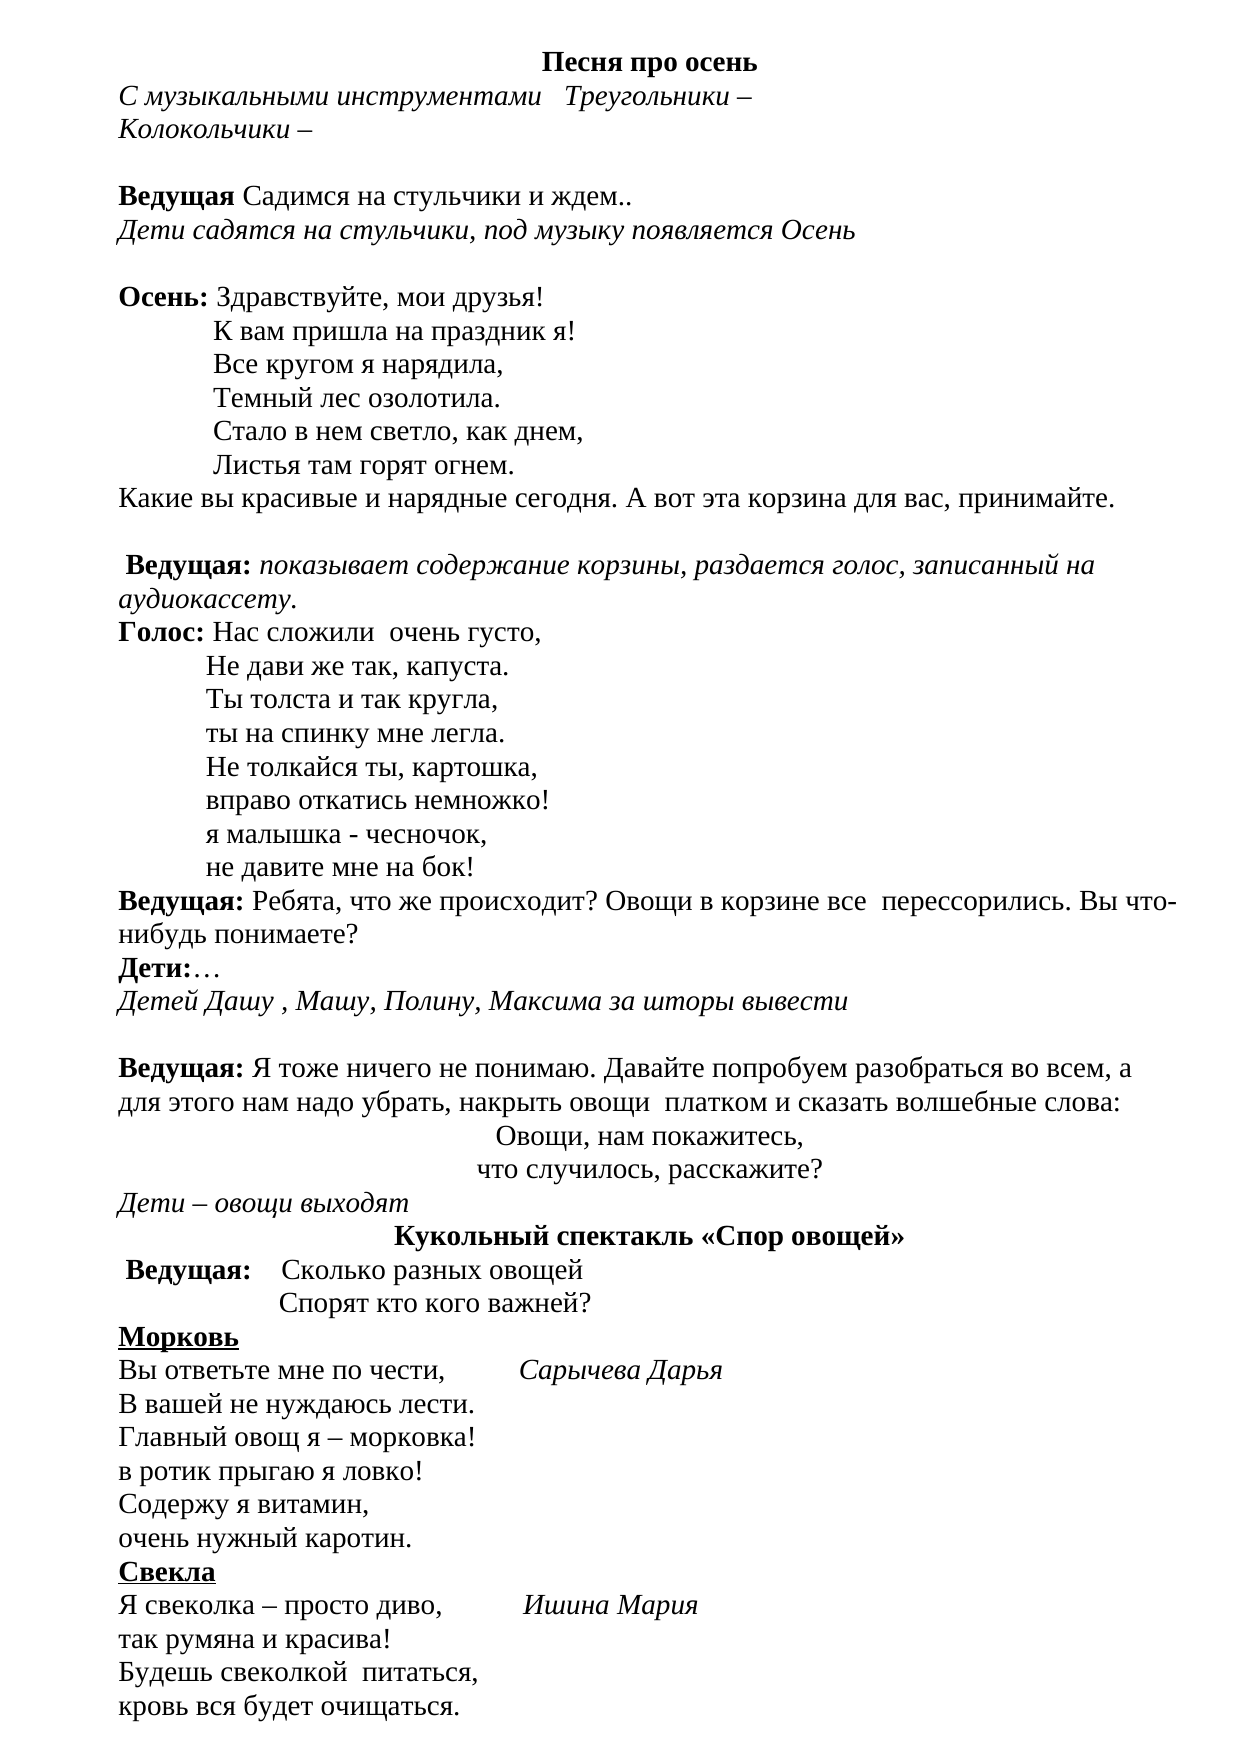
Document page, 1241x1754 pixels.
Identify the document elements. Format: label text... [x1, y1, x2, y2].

text Спорят кто кого важней? [118, 1285, 1181, 1319]
text Ты толста и так кругла, [118, 682, 1181, 715]
text Ведущая: Ребята, что же происходит? Овощи в корзине все перессорились. Вы что-нибудь понимаете? [118, 883, 1181, 950]
text вправо откатись немножко! [118, 782, 1181, 816]
text Листья там горят огнем. [118, 447, 1181, 480]
text Темный лес озолотила. [118, 380, 1181, 413]
text Дети садятся на стульчики, под музыку появляется Осень [118, 212, 1181, 246]
text Не дави же так, капуста. [118, 648, 1181, 682]
text не давите мне на бок! [118, 849, 1181, 883]
text Голос: Нас сложили очень густо, [118, 614, 1181, 648]
text С музыкальными инструментами Треугольники – [118, 78, 1181, 111]
text Детей Дашу , Машу, Полину, Максима за шторы вывести [118, 983, 1181, 1017]
text Дети – овощи выходят [118, 1185, 1181, 1218]
text в ротик прыгаю я ловко! [118, 1453, 1181, 1487]
text Стало в нем светло, как днем, [118, 413, 1181, 447]
text В вашей не нуждаюсь лести. [118, 1386, 1181, 1419]
text ты на спинку мне легла. [118, 715, 1181, 749]
text так румяна и красива! [118, 1621, 1181, 1654]
text Дети:… [118, 950, 1181, 983]
text Все кругом я нарядила, [118, 346, 1181, 380]
text Не толкайся ты, картошка, [118, 749, 1181, 782]
text я малышка - чесночок, [118, 816, 1181, 849]
text Кукольный спектакль «Спор овощей» [118, 1218, 1181, 1252]
text Ведущая: Сколько разных овощей [118, 1252, 1181, 1285]
text кровь вся будет очищаться. [118, 1688, 1181, 1721]
text Ведущая Садимся на стульчики и ждем.. [118, 178, 1181, 212]
text очень нужный каротин. [118, 1520, 1181, 1554]
text Ведущая: Я тоже ничего не понимаю. Давайте попробуем разобраться во всем, а для этого нам надо убрать, накрыть овощи платком и сказать волшебные слова: [118, 1051, 1181, 1118]
text Будешь свеколкой питаться, [118, 1654, 1181, 1688]
text К вам пришла на праздник я! [118, 313, 1181, 346]
text Какие вы красивые и нарядные сегодня. А вот эта корзина для вас, принимайте. [118, 480, 1181, 514]
text что случилось, расскажите? [118, 1151, 1181, 1185]
text Вы ответьте мне по чести, Сарычева Дарья [118, 1352, 1181, 1386]
text Осень: Здравствуйте, мои друзья! [118, 279, 1181, 313]
text Колокольчики – [118, 111, 1181, 145]
text Я свеколка – просто диво, Ишина Мария [118, 1587, 1181, 1621]
subtitle Морковь [118, 1319, 1181, 1352]
text Ведущая: показывает содержание корзины, раздается голос, записанный на аудиокассету. [118, 547, 1181, 614]
subtitle Свекла [118, 1554, 1181, 1587]
text Главный овощ я – морковка! [118, 1419, 1181, 1453]
text Овощи, нам покажитесь, [118, 1118, 1181, 1151]
text Песня про осень [118, 44, 1181, 78]
text Содержу я витамин, [118, 1487, 1181, 1520]
